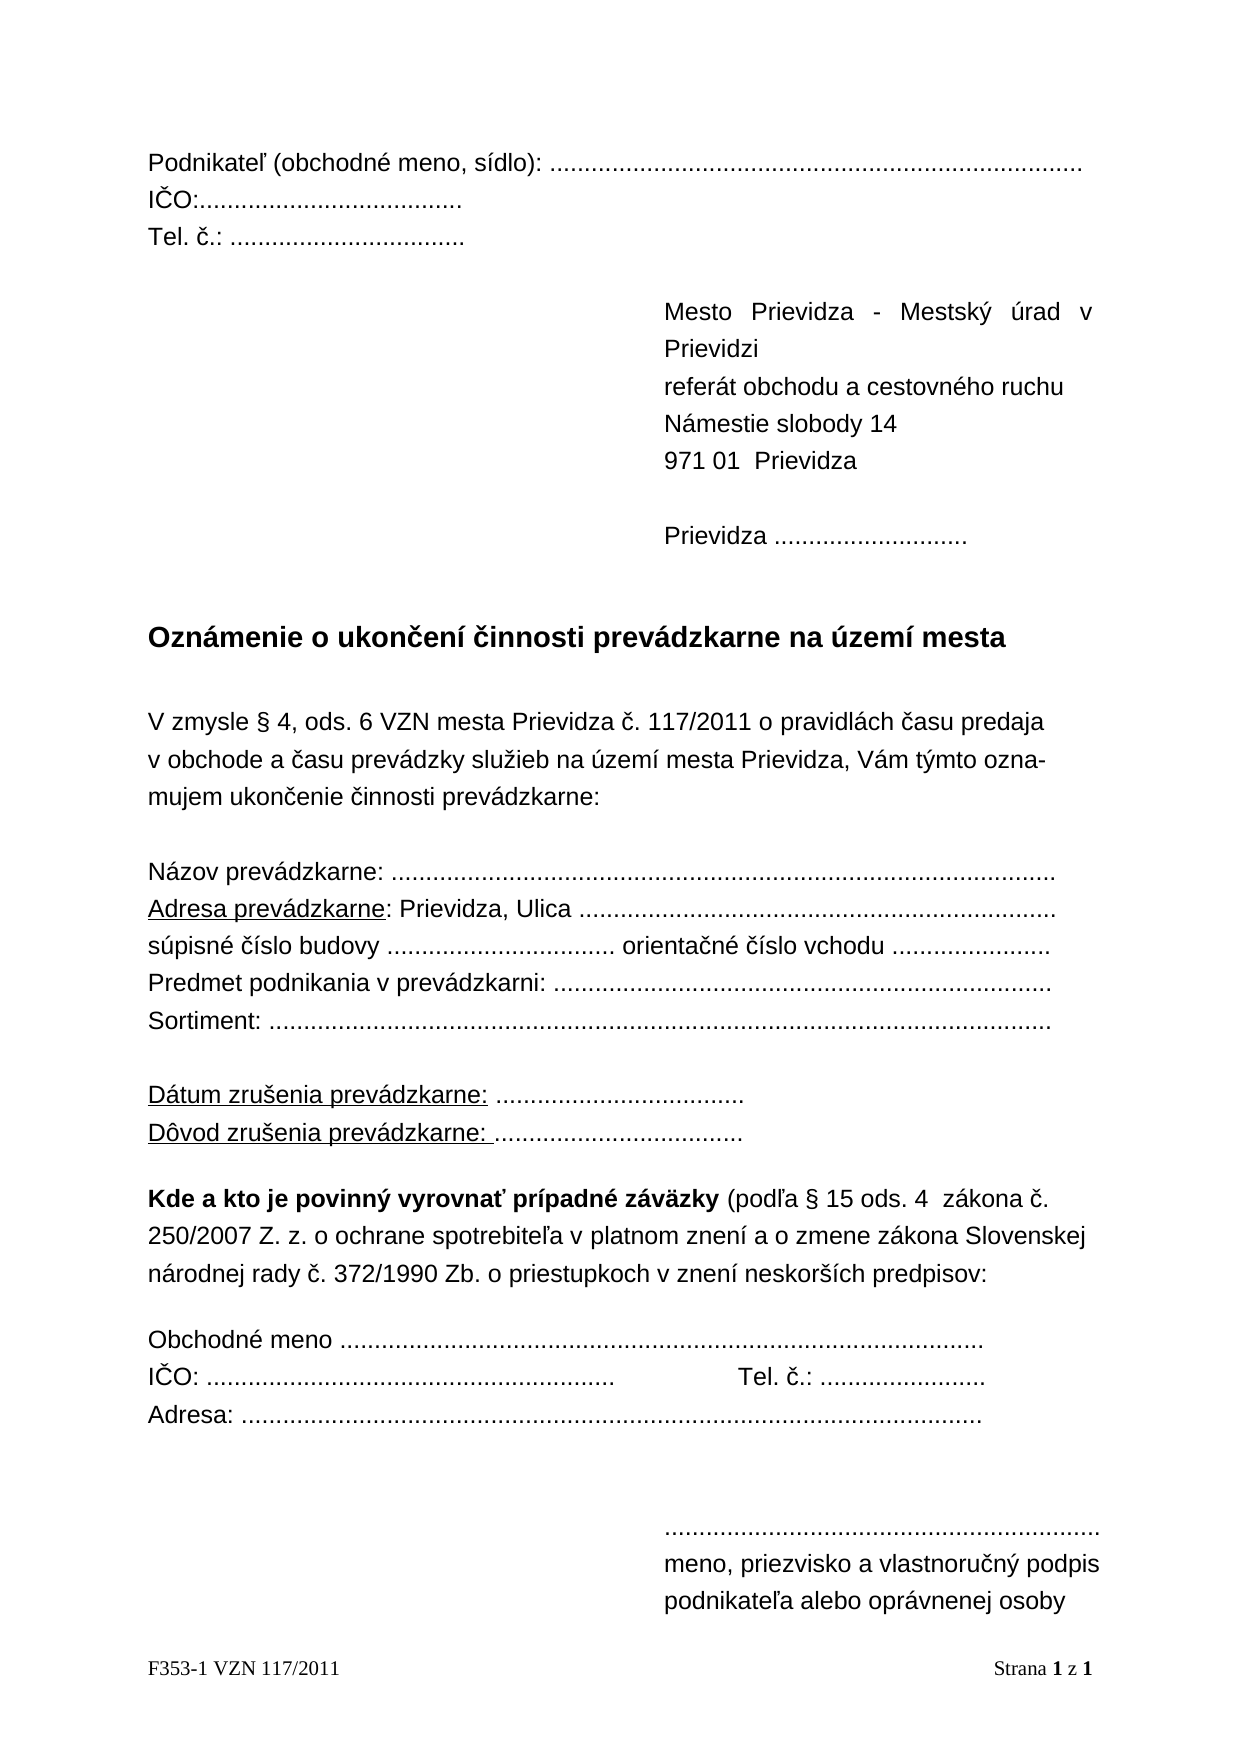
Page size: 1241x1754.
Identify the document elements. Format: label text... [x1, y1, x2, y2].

text Adresa: ........................................................................................................... [148, 1399, 1092, 1428]
text Námestie slobody 14 [148, 409, 1092, 437]
text ............................................................... [590, 1511, 1107, 1540]
text Sortiment: ................................................................................................................. [148, 1006, 1092, 1034]
text Tel. č.: .................................. [148, 222, 1092, 251]
text súpisné číslo budovy ................................. orientačné číslo vchodu ....................... [148, 931, 1092, 960]
text IČO:...................................... [148, 185, 1092, 214]
text referát obchodu a cestovného ruchu [221, 371, 1092, 400]
text Dôvod zrušenia prevádzkarne: .................................... [148, 1117, 1092, 1146]
text V zmysle § 4, ods. 6 VZN mesta Prievidza č. 117/2011 o pravidlách času predaja v obchode a času prevádzky služieb na území mesta Prievidza, Vám týmto ozna-mujem ukončenie činnosti prevádzkarne: [148, 707, 1092, 811]
text Adresa prevádzkarne: Prievidza, Ulica ..................................................................... [148, 894, 1092, 922]
text Podnikateľ (obchodné meno, sídlo): ............................................................................. [148, 148, 1092, 176]
text Predmet podnikania v prevádzkarni: ........................................................................ [148, 968, 1092, 997]
text Mesto Prievidza - Mestský úrad v Prievidzi [664, 297, 1092, 363]
text Dátum zrušenia prevádzkarne: .................................... [148, 1080, 1092, 1109]
text Kde a kto je povinný vyrovnať prípadné záväzky (podľa § 15 ods. 4 zákona č. 250/2007 Z. z. o ochrane spotrebiteľa v platnom znení a o zmene zákona Slovenskej národnej rady č. 372/1990 Zb. o priestupkoch v znení neskorších predpisov: [148, 1184, 1092, 1287]
text IČO: ........................................................... Tel. č.: ........................ [148, 1362, 1092, 1391]
text Názov prevádzkarne: ................................................................................................ [148, 856, 1092, 885]
text Prievidza ............................ [148, 521, 1092, 549]
subtitle Oznámenie o ukončení činnosti prevádzkarne na území mesta [148, 620, 1092, 654]
text meno, priezvisko a vlastnoručný podpis [148, 1549, 1107, 1577]
text podnikateľa alebo oprávnenej osoby [148, 1586, 1107, 1615]
text Obchodné meno ............................................................................................. [148, 1325, 1092, 1354]
text 971 01 Prievidza [148, 446, 1092, 475]
